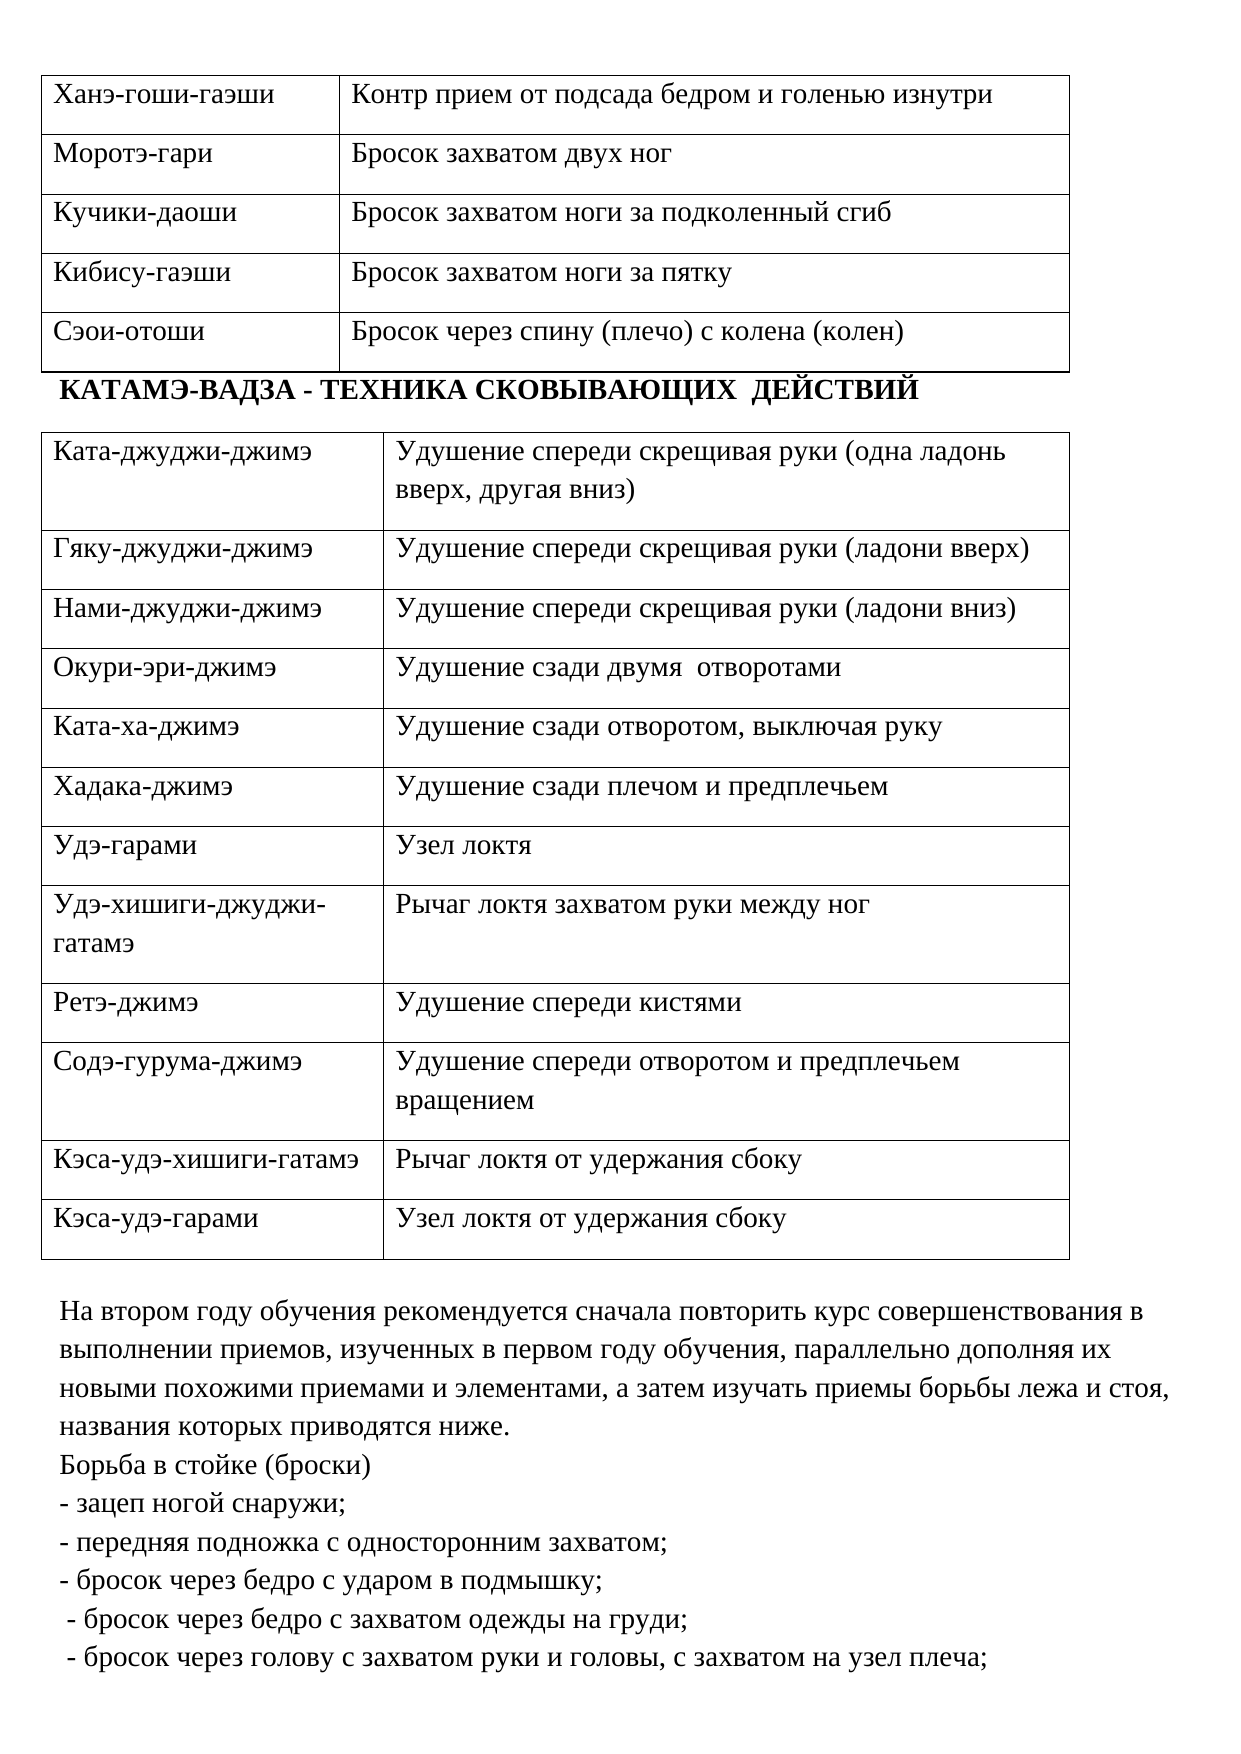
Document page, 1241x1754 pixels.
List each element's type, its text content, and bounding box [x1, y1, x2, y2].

table_cell Удэ-гарами [42, 827, 383, 885]
table_cell Хадака-джимэ [42, 768, 383, 826]
text КАТАМЭ-ВАДЗА - ТЕХНИКА СКОВЫВАЮЩИХ ДЕЙСТВИЙ [59, 372, 1181, 406]
text - бросок через бедро с ударом в подмышку; [59, 1562, 1181, 1596]
table_cell Бросок захватом двух ног [340, 135, 1069, 193]
text - передняя подножка с односторонним захватом; [59, 1524, 1181, 1557]
text - зацеп ногой снаружи; [59, 1485, 1181, 1519]
table_cell Ретэ-джимэ [42, 984, 383, 1042]
table_cell Удушение сзади отворотом, выключая руку [384, 709, 1069, 767]
table_cell Сэои-отоши [42, 313, 339, 371]
table_cell Удушение спереди отворотом и предплечьем вращением [384, 1043, 1069, 1140]
table_cell Ханэ-гоши-гаэши [42, 76, 339, 134]
text - бросок через голову с захватом руки и головы, с захватом на узел плеча; [59, 1639, 1181, 1673]
table_cell Узел локтя от удержания сбоку [384, 1200, 1069, 1259]
table_cell Содэ-гурума-джимэ [42, 1043, 383, 1140]
table_cell Моротэ-гари [42, 135, 339, 193]
text На втором году обучения рекомендуется сначала повторить курс совершенствования в выполнении приемов, изученных в первом году обучения, параллельно дополняя их новыми похожими приемами и элементами, а затем изучать приемы борьбы лежа и стоя, названия которых приводятся ниже. [59, 1293, 1181, 1442]
table_header Ката-джуджи-джимэ [42, 433, 383, 529]
table_cell Рычаг локтя от удержания сбоку [384, 1141, 1069, 1199]
table_cell Удушение сзади двумя отворотами [384, 649, 1069, 707]
table_cell Кэса-удэ-гарами [42, 1200, 383, 1259]
table_cell Узел локтя [384, 827, 1069, 885]
table_cell Кэса-удэ-хишиги-гатамэ [42, 1141, 383, 1199]
table_cell Нами-джуджи-джимэ [42, 590, 383, 648]
table_cell Рычаг локтя захватом руки между ног [384, 886, 1069, 983]
table_cell Бросок захватом ноги за подколенный сгиб [340, 195, 1069, 253]
table_cell Бросок через спину (плечо) с колена (колен) [340, 313, 1069, 371]
table_cell Кучики-даоши [42, 195, 339, 253]
table_cell Окури-эри-джимэ [42, 649, 383, 707]
table_cell Удэ-хишиги-джуджи-гатамэ [42, 886, 383, 983]
table_cell Бросок захватом ноги за пятку [340, 254, 1069, 312]
table_cell Удушение спереди скрещивая руки (ладони вверх) [384, 531, 1069, 589]
table_cell Удушение сзади плечом и предплечьем [384, 768, 1069, 826]
table_cell Кибису-гаэши [42, 254, 339, 312]
text - бросок через бедро с захватом одежды на груди; [59, 1601, 1181, 1634]
table_cell Ката-ха-джимэ [42, 709, 383, 767]
table_cell Удушение спереди скрещивая руки (ладони вниз) [384, 590, 1069, 648]
table_header Удушение спереди скрещивая руки (одна ладонь вверх, другая вниз) [384, 433, 1069, 529]
table_cell Контр прием от подсада бедром и голенью изнутри [340, 76, 1069, 134]
text Борьба в стойке (броски) [59, 1447, 1181, 1480]
table_cell Удушение спереди кистями [384, 984, 1069, 1042]
table_cell Гяку-джуджи-джимэ [42, 531, 383, 589]
